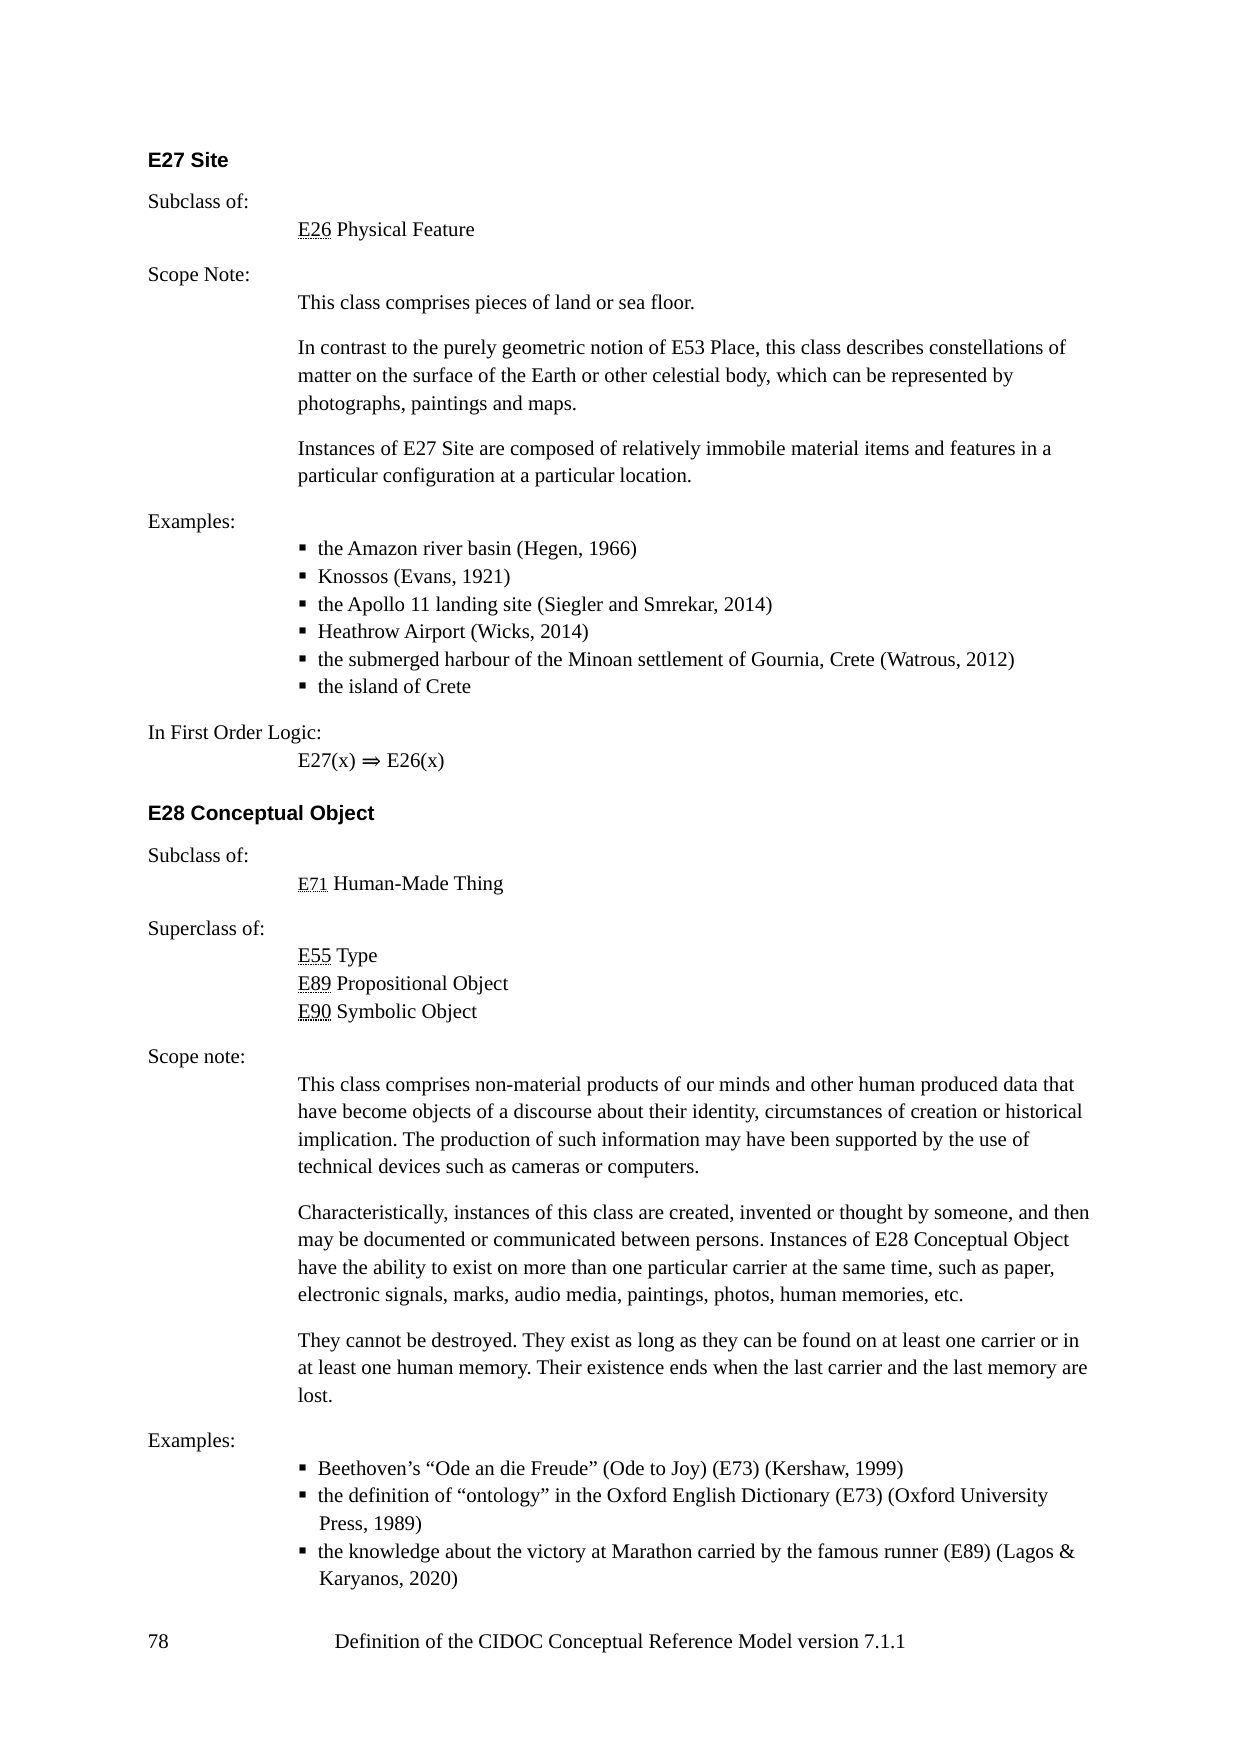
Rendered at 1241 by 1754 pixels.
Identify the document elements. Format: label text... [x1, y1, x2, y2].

list Heathrow Airport (Wicks, 2014) [298, 619, 1092, 643]
text Examples: [148, 1428, 1092, 1452]
list Knossos (Evans, 1921) [298, 564, 1092, 588]
text E28 Conceptual Object [148, 801, 1092, 825]
text They cannot be destroyed. They exist as long as they can be found on at least one carrier or in at least one human memory. Their existence ends when the last carrier and the last memory are lost. [298, 1328, 1092, 1407]
text In contrast to the purely geometric notion of E53 Place, this class describes constellations of matter on the surface of the Earth or other celestial body, which can be represented by photographs, paintings and maps. [298, 335, 1092, 414]
text E26 Physical Feature [298, 217, 1092, 241]
text E27 Site [148, 148, 1092, 172]
text E89 Propositional Object [298, 971, 1092, 995]
text Scope note: [148, 1044, 1092, 1068]
text In First Order Logic: [148, 719, 1092, 744]
text This class comprises pieces of land or sea floor. [298, 290, 1092, 314]
text Subclass of: [148, 189, 1092, 213]
list the Amazon river basin (Hegen, 1966) [298, 536, 1092, 560]
text This class comprises non-material products of our minds and other human produced data that have become objects of a discourse about their identity, circumstances of creation or historical implication. The production of such information may have been supported by the use of technical devices such as cameras or computers. [298, 1071, 1092, 1178]
list the submerged harbour of the Minoan settlement of Gournia, Crete (Watrous, 2012) [298, 647, 1092, 671]
text Instances of E27 Site are composed of relatively immobile material items and features in a particular configuration at a particular location. [298, 436, 1092, 487]
list the island of Crete [298, 674, 1092, 698]
text Examples: [148, 509, 1092, 533]
list Beethoven’s “Ode an die Freude” (Ode to Joy) (E73) (Kershaw, 1999) [298, 1456, 1092, 1480]
text E71 Human-Made Thing [298, 870, 1092, 894]
text Subclass of: [148, 843, 1092, 867]
text E27(x) ⇒ E26(x) [298, 747, 1092, 772]
text Scope Note: [148, 262, 1092, 286]
text E55 Type [298, 943, 1092, 967]
list the definition of “ontology” in the Oxford English Dictionary (E73) (Oxford University Press, 1989) [298, 1483, 1092, 1535]
text E90 Symbolic Object [298, 998, 1092, 1023]
text Characteristically, instances of this class are created, invented or thought by someone, and then may be documented or communicated between persons. Instances of E28 Conceptual Object have the ability to exist on more than one particular carrier at the same time, such as paper, electronic signals, marks, audio media, paintings, photos, human memories, etc. [298, 1199, 1092, 1306]
text Superclass of: [148, 916, 1092, 940]
list the Apollo 11 landing site (Siegler and Smrekar, 2014) [298, 591, 1092, 616]
list the knowledge about the victory at Marathon carried by the famous runner (E89) (Lagos & Karyanos, 2020) [298, 1539, 1092, 1590]
